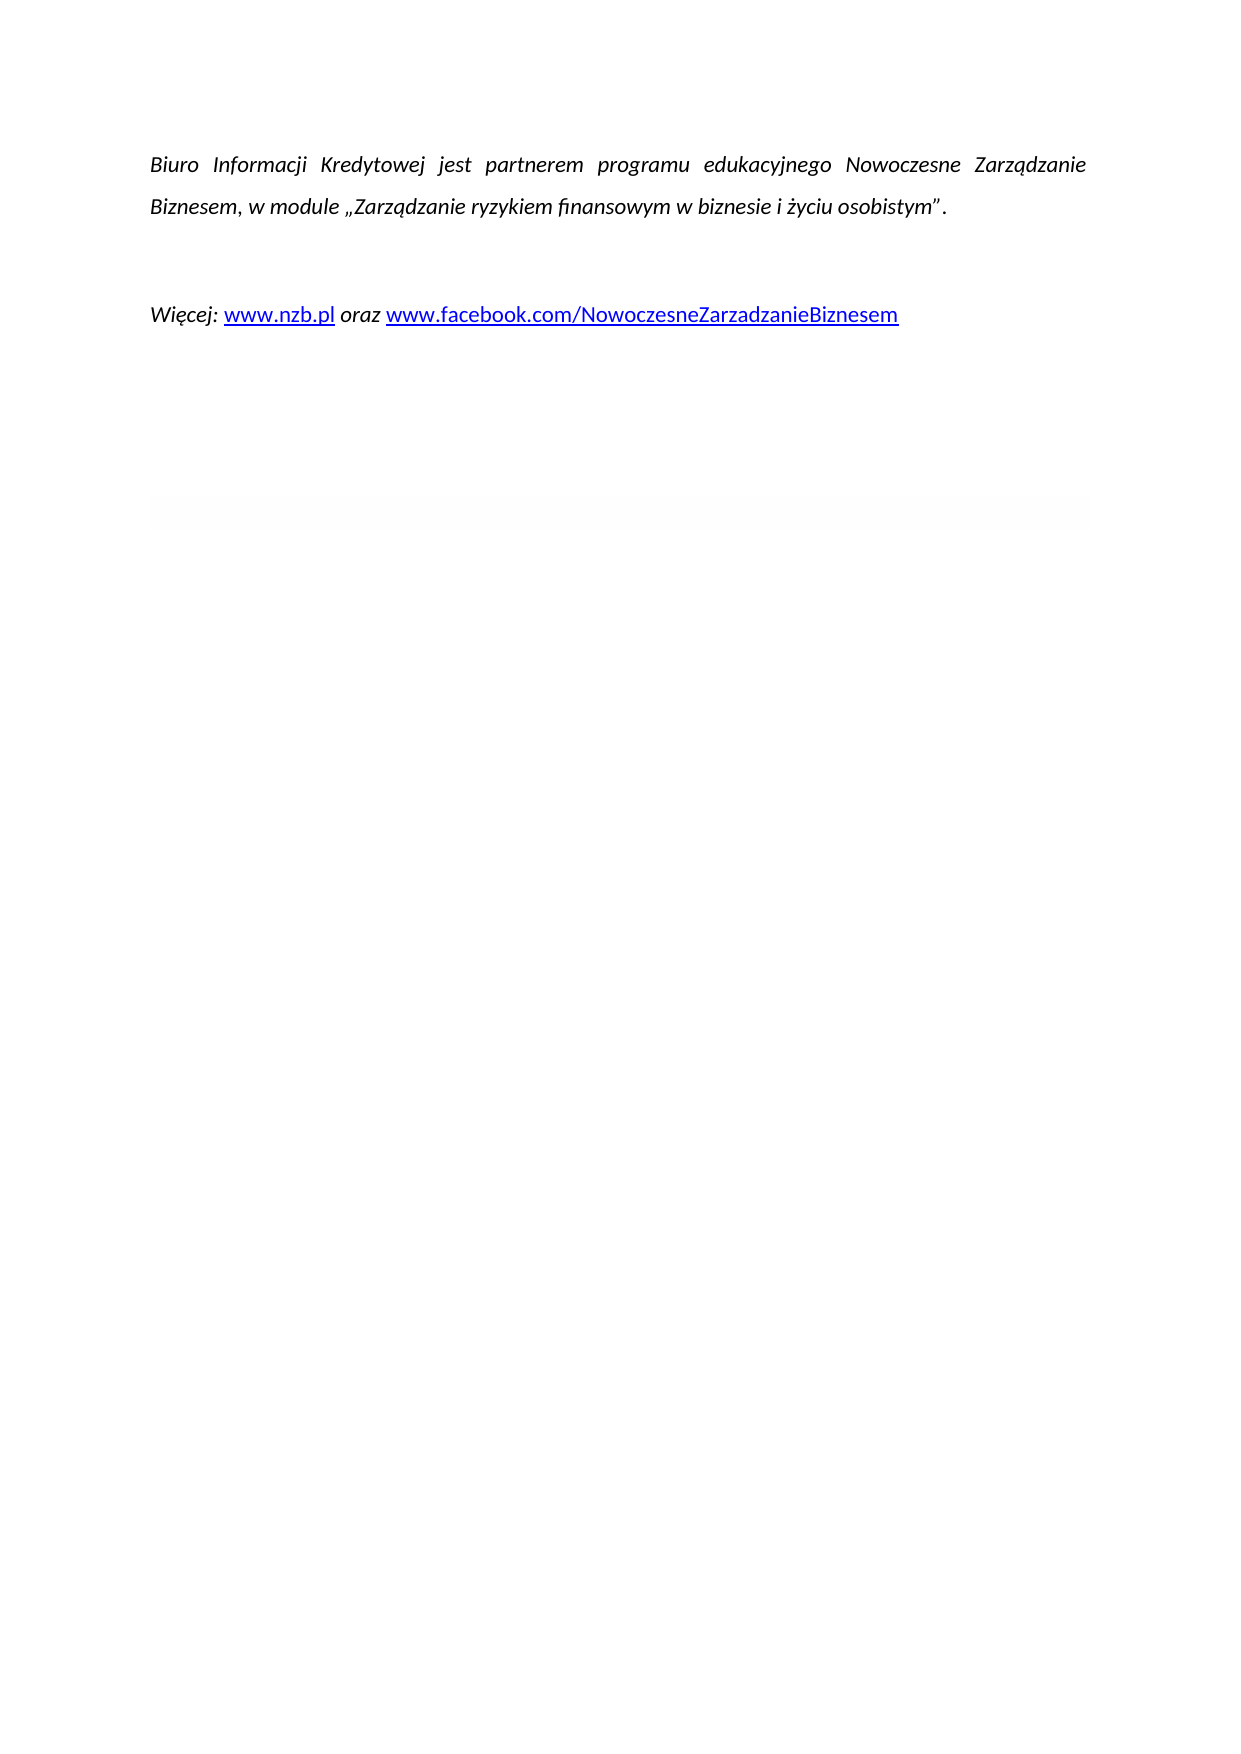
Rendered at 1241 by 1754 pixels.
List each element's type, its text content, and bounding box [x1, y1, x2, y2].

text Więcej: www.nzb.pl oraz www.facebook.com/NowoczesneZarzadzanieBiznesem [150, 300, 1090, 328]
text Biuro Informacji Kredytowej jest partnerem programu edukacyjnego Nowoczesne Zarządzanie Biznesem, w module „Zarządzanie ryzykiem finansowym w biznesie i życiu osobistym”. [150, 150, 1090, 220]
